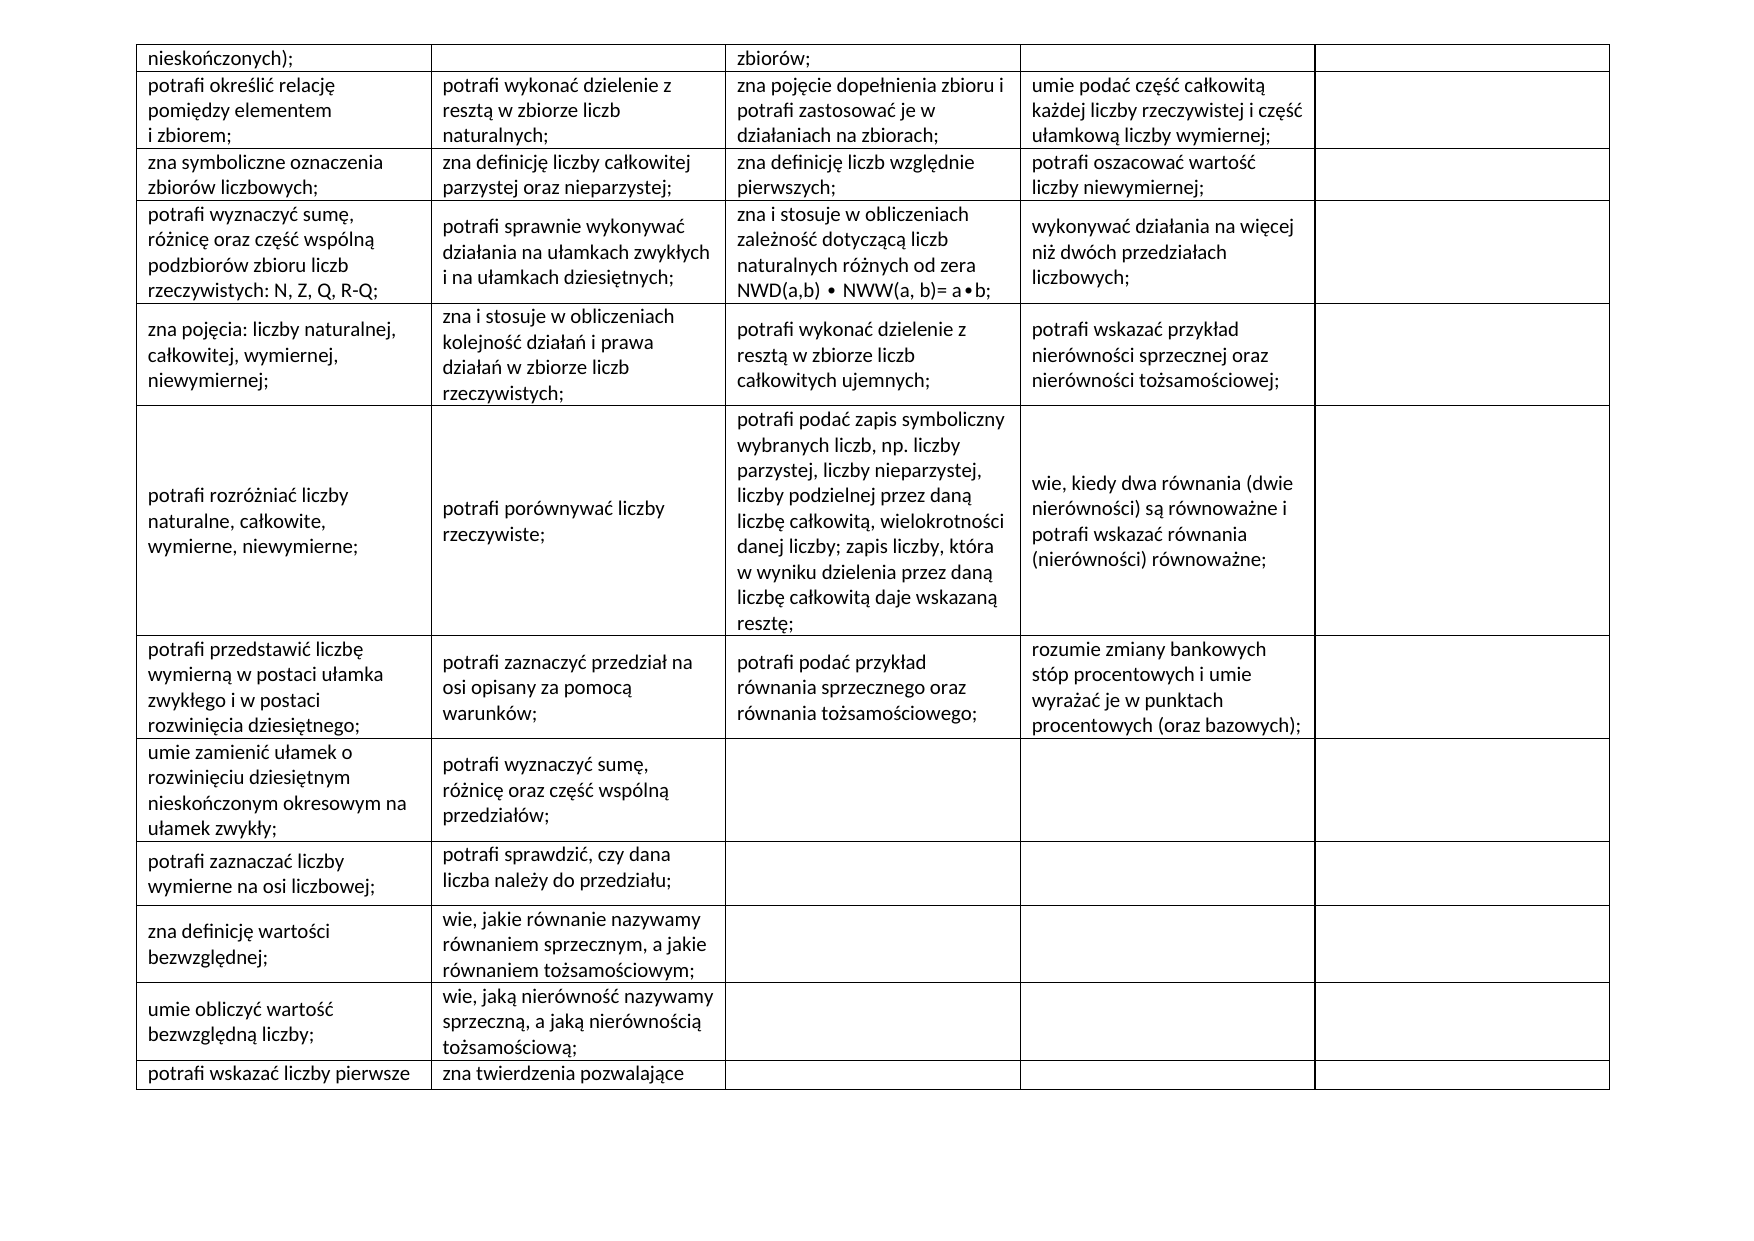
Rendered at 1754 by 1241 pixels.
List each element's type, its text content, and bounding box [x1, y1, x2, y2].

table_cell potrafi podać zapis symboliczny wybranych liczb, np. liczby parzystej, liczby nieparzystej, liczby podzielnej przez daną liczbę całkowitą, wielokrotności danej liczby; zapis liczby, która w wyniku dzielenia przez daną liczbę całkowitą daje wskazaną resztę; [726, 406, 1020, 635]
table_cell [1021, 983, 1314, 1059]
table_cell [1316, 1061, 1609, 1089]
table_cell rozumie zmiany bankowych stóp procentowych i umie wyrażać je w punktach procentowych (oraz bazowych); [1021, 636, 1314, 738]
table_cell potrafi rozróżniać liczby naturalne, całkowite, wymierne, niewymierne; [137, 406, 431, 635]
table_cell [726, 739, 1020, 841]
table_cell potrafi wyznaczyć sumę, różnicę oraz część wspólną przedziałów; [432, 739, 725, 841]
table_cell potrafi wykonać dzielenie z resztą w zbiorze liczb całkowitych ujemnych; [726, 304, 1020, 405]
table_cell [726, 45, 1020, 71]
table_cell potrafi wykonać dzielenie z resztą w zbiorze liczb naturalnych; [432, 72, 725, 148]
table_cell wie, jakie równanie nazywamy równaniem sprzecznym, a jakie równaniem tożsamościowym; [432, 906, 725, 982]
table_cell potrafi podać przykład równania sprzecznego oraz równania tożsamościowego; [726, 636, 1020, 738]
table_cell zna definicję wartości bezwzględnej; [137, 906, 431, 982]
table_cell [1316, 149, 1609, 200]
table_cell potrafi porównywać liczby rzeczywiste; [432, 406, 725, 635]
table_cell zna definicję liczby całkowitej parzystej oraz nieparzystej; [432, 149, 725, 200]
table_cell potrafi wskazać przykład nierówności sprzecznej oraz nierówności tożsamościowej; [1021, 304, 1314, 405]
table_cell [1316, 636, 1609, 738]
table_cell zna symboliczne oznaczenia zbiorów liczbowych; [137, 149, 431, 200]
table_cell wie, kiedy dwa równania (dwie nierówności) są równoważne i potrafi wskazać równania (nierówności) równoważne; [1021, 406, 1314, 635]
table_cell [137, 1061, 431, 1089]
table_cell [1316, 406, 1609, 635]
table_cell [1316, 72, 1609, 148]
table_cell potrafi wyznaczyć sumę, różnicę oraz część wspólną podzbiorów zbioru liczb rzeczywistych: N, Z, Q, R-Q; [137, 201, 431, 303]
table_cell [1021, 739, 1314, 841]
table_cell wykonywać działania na więcej niż dwóch przedziałach liczbowych; [1021, 201, 1314, 303]
table_cell zna pojęcia: liczby naturalnej, całkowitej, wymiernej, niewymiernej; [137, 304, 431, 405]
table_cell [1021, 906, 1314, 982]
table_cell [1316, 304, 1609, 405]
table_cell [726, 906, 1020, 982]
table_cell potrafi zaznaczać liczby wymierne na osi liczbowej; [137, 842, 431, 905]
table_cell potrafi sprawdzić, czy dana liczba należy do przedziału; [432, 842, 725, 905]
table_cell [726, 842, 1020, 905]
table_cell potrafi przedstawić liczbę wymierną w postaci ułamka zwykłego i w postaci rozwinięcia dziesiętnego; [137, 636, 431, 738]
table_cell potrafi zaznaczyć przedział na osi opisany za pomocą warunków; [432, 636, 725, 738]
table_cell [1021, 1061, 1314, 1089]
table_cell umie obliczyć wartość bezwzględną liczby; [137, 983, 431, 1059]
table_cell [1316, 201, 1609, 303]
table_cell umie zamienić ułamek o rozwinięciu dziesiętnym nieskończonym okresowym na ułamek zwykły; [137, 739, 431, 841]
table_cell potrafi określić relację pomiędzy elementem i zbiorem; [137, 72, 431, 148]
table_cell zna definicję liczb względnie pierwszych; [726, 149, 1020, 200]
table_cell [1316, 983, 1609, 1059]
table_cell [1316, 842, 1609, 905]
table_cell potrafi sprawnie wykonywać działania na ułamkach zwykłych i na ułamkach dziesiętnych; [432, 201, 725, 303]
table_cell zna pojęcie dopełnienia zbioru i potrafi zastosować je w działaniach na zbiorach; [726, 72, 1020, 148]
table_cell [432, 45, 725, 71]
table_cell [1021, 45, 1314, 71]
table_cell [432, 1061, 725, 1089]
table_cell [1021, 842, 1314, 905]
table_cell [1316, 45, 1609, 71]
table_cell [726, 1061, 1020, 1089]
table_cell [726, 983, 1020, 1059]
table_cell potrafi oszacować wartość liczby niewymiernej; [1021, 149, 1314, 200]
table_cell zna i stosuje w obliczeniach zależność dotyczącą liczb naturalnych różnych od zera NWD(a,b) ∙ NWW(a, b)= a∙b; [726, 201, 1020, 303]
table_cell wie, jaką nierówność nazywamy sprzeczną, a jaką nierównością tożsamościową; [432, 983, 725, 1059]
table_cell [1316, 906, 1609, 982]
table_cell zna i stosuje w obliczeniach kolejność działań i prawa działań w zbiorze liczb rzeczywistych; [432, 304, 725, 405]
table_cell umie podać część całkowitą każdej liczby rzeczywistej i część ułamkową liczby wymiernej; [1021, 72, 1314, 148]
table_cell [1316, 739, 1609, 841]
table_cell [137, 45, 431, 71]
